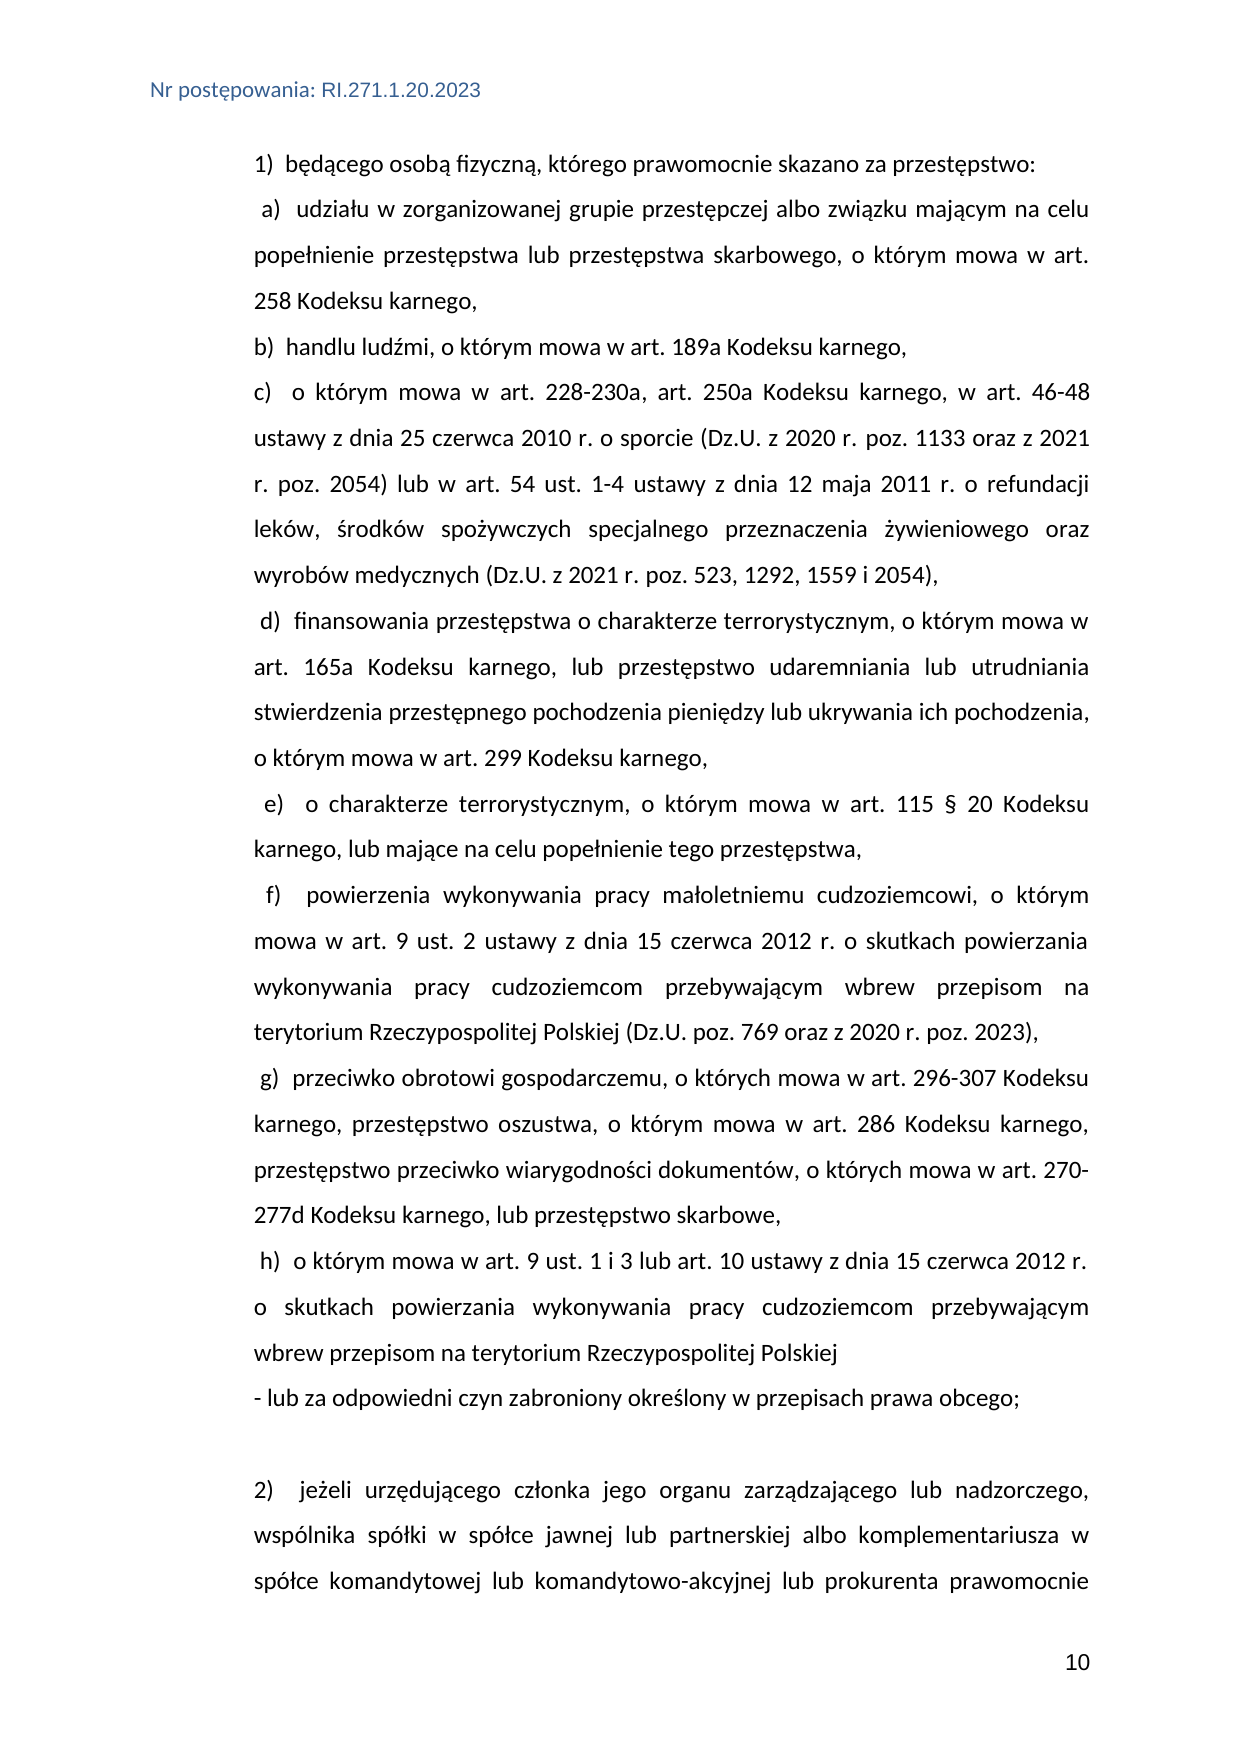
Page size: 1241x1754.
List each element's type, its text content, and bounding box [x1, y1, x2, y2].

text g) przeciwko obrotowi gospodarczemu, o których mowa w art. 296-307 Kodeksu karnego, przestępstwo oszustwa, o którym mowa w art. 286 Kodeksu karnego, przestępstwo przeciwko wiarygodności dokumentów, o których mowa w art. 270-277d Kodeksu karnego, lub przestępstwo skarbowe, [253, 1062, 1090, 1230]
text h) o którym mowa w art. 9 ust. 1 i 3 lub art. 10 ustawy z dnia 15 czerwca 2012 r. o skutkach powierzania wykonywania pracy cudzoziemcom przebywającym wbrew przepisom na terytorium Rzeczypospolitej Polskiej [253, 1245, 1090, 1367]
text - lub za odpowiedni czyn zabroniony określony w przepisach prawa obcego; [253, 1382, 1090, 1413]
text c) o którym mowa w art. 228-230a, art. 250a Kodeksu karnego, w art. 46-48 ustawy z dnia 25 czerwca 2010 r. o sporcie (Dz.U. z 2020 r. poz. 1133 oraz z 2021 r. poz. 2054) lub w art. 54 ust. 1-4 ustawy z dnia 12 maja 2011 r. o refundacji leków, środków spożywczych specjalnego przeznaczenia żywieniowego oraz wyrobów medycznych (Dz.U. z 2021 r. poz. 523, 1292, 1559 i 2054), [253, 376, 1090, 590]
text f) powierzenia wykonywania pracy małoletniemu cudzoziemcowi, o którym mowa w art. 9 ust. 2 ustawy z dnia 15 czerwca 2012 r. o skutkach powierzania wykonywania pracy cudzoziemcom przebywającym wbrew przepisom na terytorium Rzeczypospolitej Polskiej (Dz.U. poz. 769 oraz z 2020 r. poz. 2023), [253, 879, 1090, 1047]
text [253, 1474, 1090, 1596]
text d) finansowania przestępstwa o charakterze terrorystycznym, o którym mowa w art. 165a Kodeksu karnego, lub przestępstwo udaremniania lub utrudniania stwierdzenia przestępnego pochodzenia pieniędzy lub ukrywania ich pochodzenia, o którym mowa w art. 299 Kodeksu karnego, [253, 605, 1090, 773]
text a) udziału w zorganizowanej grupie przestępczej albo związku mającym na celu popełnienie przestępstwa lub przestępstwa skarbowego, o którym mowa w art. 258 Kodeksu karnego, [253, 193, 1090, 315]
text 1) będącego osobą fizyczną, którego prawomocnie skazano za przestępstwo: [253, 148, 1090, 178]
text e) o charakterze terrorystycznym, o którym mowa w art. 115 § 20 Kodeksu karnego, lub mające na celu popełnienie tego przestępstwa, [253, 788, 1090, 864]
text b) handlu ludźmi, o którym mowa w art. 189a Kodeksu karnego, [253, 331, 1090, 361]
